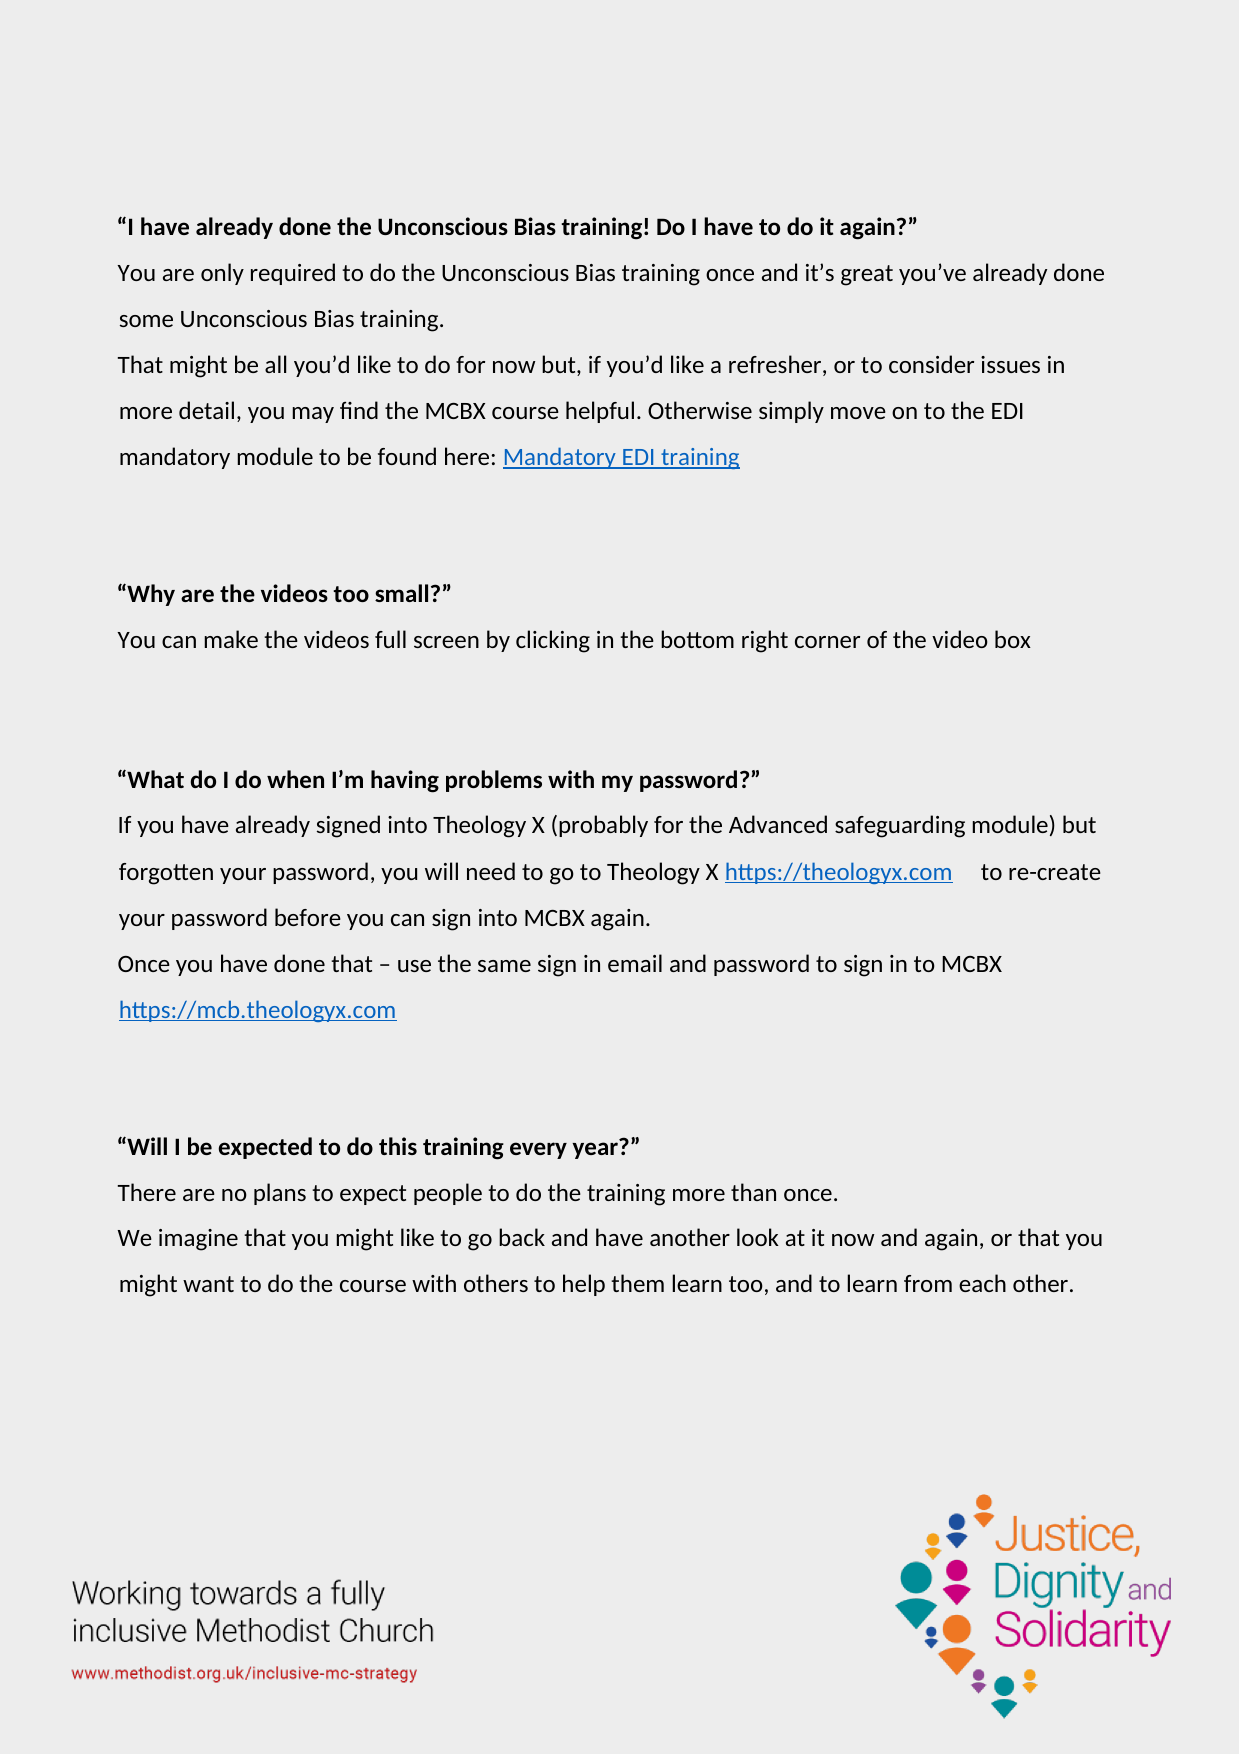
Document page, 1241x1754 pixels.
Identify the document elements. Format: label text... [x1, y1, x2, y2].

text Once you have done that – use the same sign in email and password to sign in to MCBX https://mcb.theologyx.com [117, 948, 1119, 1024]
text That might be all you’d like to do for now but, if you’d like a refresher, or to consider issues in more detail, you may find the MCBX course helpful. Otherwise simply move on to the EDI mandatory module to be found here: Mandatory EDI training [117, 349, 1119, 472]
text We imagine that you might like to go back and have another look at it now and again, or that you might want to do the course with others to help them learn too, and to learn from each other. [117, 1223, 1119, 1299]
subtitle “I have already done the Unconscious Bias training! Do I have to do it again?” [116, 211, 1119, 242]
picture [70, 1493, 1171, 1719]
text There are no plans to expect people to do the training more than once. [117, 1177, 1119, 1207]
subtitle “Will I be expected to do this training every year?” [116, 1131, 1119, 1162]
text “Why are the videos too small?” [116, 578, 1119, 609]
subtitle “What do I do when I’m having problems with my password?” [116, 764, 1119, 794]
text You can make the videos full screen by clicking in the bottom right corner of the video box [117, 624, 1119, 655]
text If you have already signed into Theology X (probably for the Advanced safeguarding module) but forgotten your password, you will need to go to Theology X https://theologyx.com to re-create your password before you can sign into MCBX again. [117, 810, 1119, 932]
text You are only required to do the Unconscious Bias training once and it’s great you’ve already done some Unconscious Bias training. [117, 257, 1119, 334]
